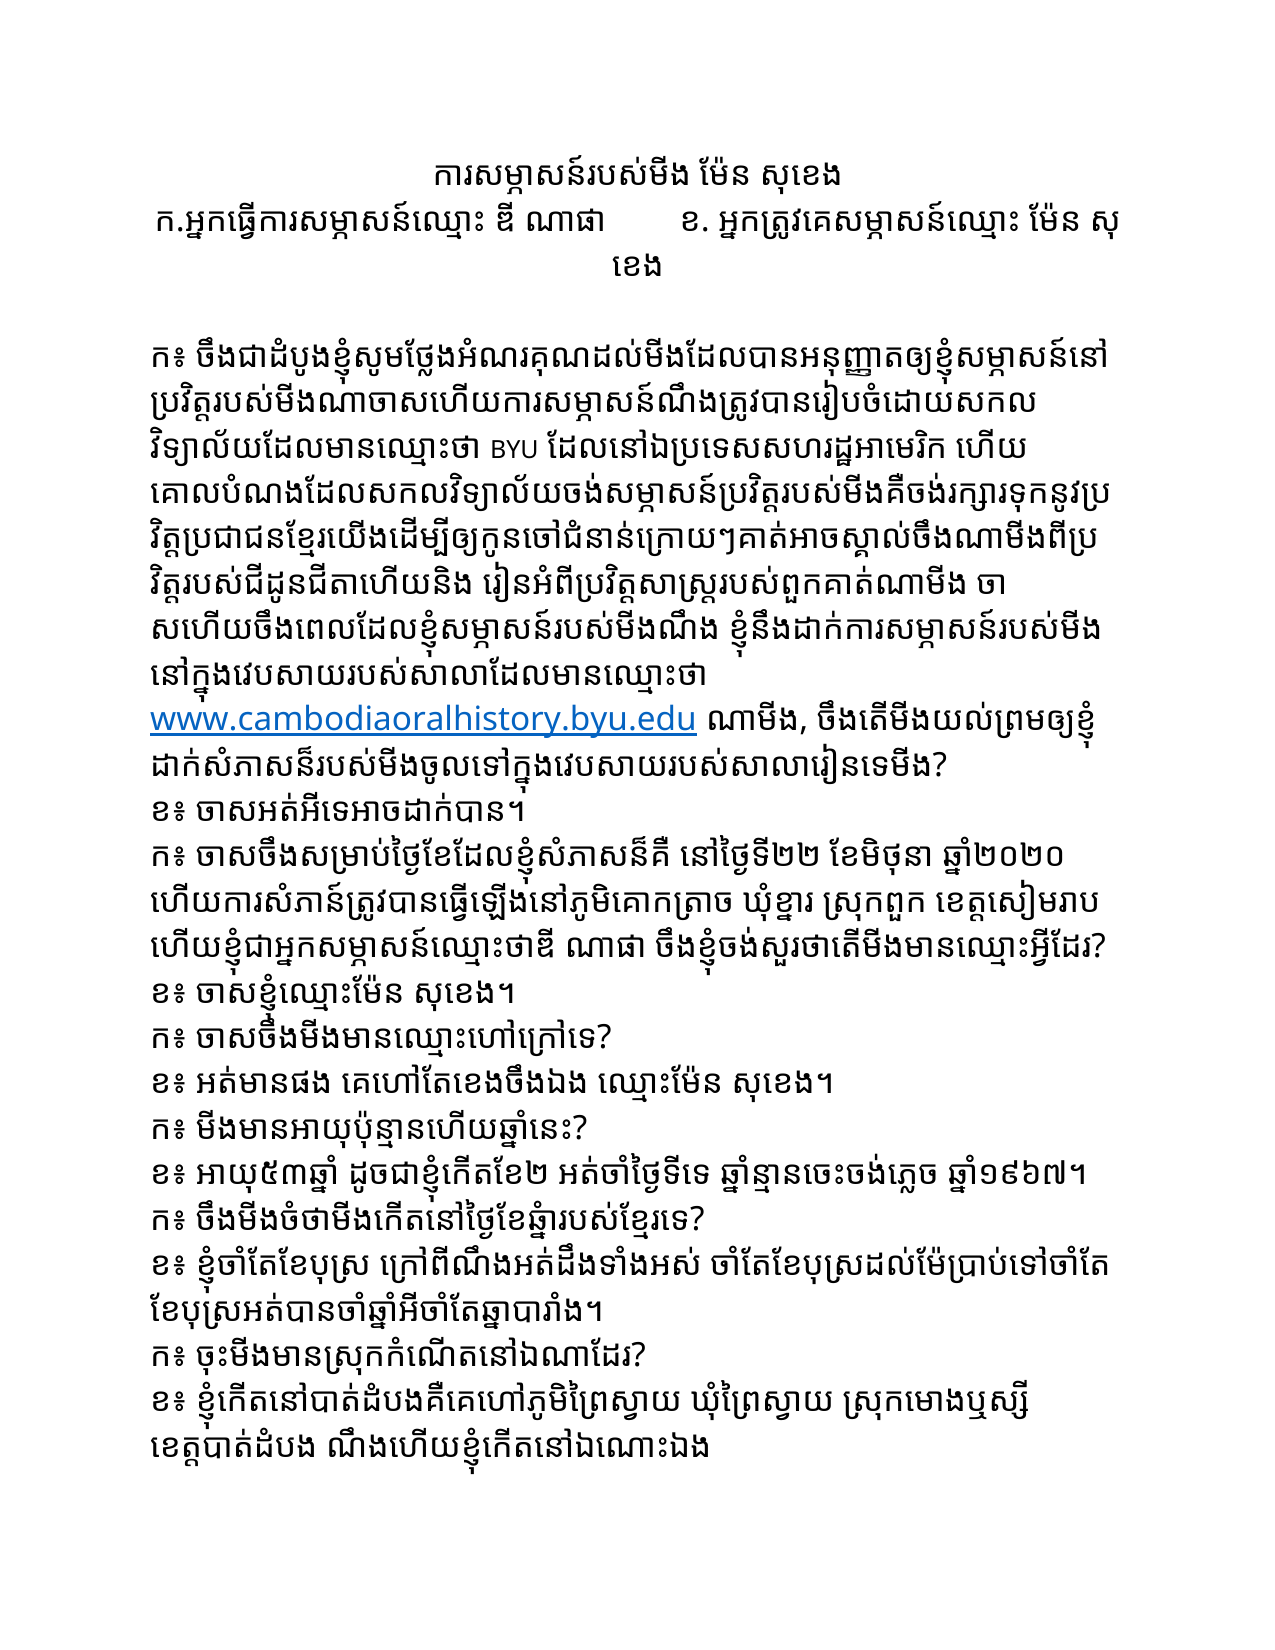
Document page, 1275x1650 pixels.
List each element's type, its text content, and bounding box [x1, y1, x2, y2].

text ក៖​ ចឹងជាដំបូងខ្ញុំសូមថ្លែងអំណរគុណដល់មីងដែលបានអនុញ្ញាតឲ្យខ្ញុំសម្ភាសន៍នៅប្រវិត្តរបស់មីងណា​ចាសហើយការសម្ភាសន៍ណឹងត្រូវបានរៀបចំដោយសកលវិទ្យាល័យដែលមានឈ្មោះថា BYU ដែលនៅឯប្រទេសសហរដ្ឋអាមេរិក ហើយគោលបំណងដែលសកលវិទ្យាល័យចង់សម្ភាសន៍ប្រវិត្តរបស់មីងគឺចង់រក្សារទុកនូវប្រវិត្តប្រជាជនខ្មែរយើងដើម្បីឲ្យកូនចៅជំនាន់ក្រោយៗគាត់អាចស្គាល់ចឹងណាមីងពីប្រវិត្តរបស់ជីដូនជីតាហើយនិង រៀ​នអំពីប្រវិត្តសាស្ត្ររបស់ពួកគាត់ណាមីង ចាសហើយចឹងពេលដែលខ្ញុំសម្ភាសន៍របស់មីងណឹង ខ្ញុំនឹងដាក់ការសម្ភាសន៍របស់មីងនៅក្នុងវេបសាយរបស់សាលាដែលមានឈ្មោះថា www.cambodiaoralhistory.byu.edu ណាមីង, ចឹងតើមីងយល់ព្រមឲ្យខ្ញុំដាក់សំភាសន៏របស់មីងចូលទៅក្នុងវេបសាយរបស់សាលារៀនទេមីង? [150, 332, 1125, 786]
text ក៖ មីងមានអាយុប៉ុន្មានហើយឆ្នាំនេះ? [150, 1104, 1125, 1149]
text ខ៖​ ចាសខ្ញុំឈ្មោះម៉ែន សុខេង។ [150, 967, 1125, 1013]
text ខ៖​ អត់មានផង គេហៅតែខេងចឹងឯង ឈ្មោះម៉ែន សុខេង។ [150, 1058, 1125, 1104]
text ក៖ ចាសចឹងសម្រាប់ថ្ងៃខែដែលខ្ញុំសំភាសន៏គឺ នៅថ្ងៃទី២២ ខែមិថុនា ឆ្នាំ២០២០ ហើយការសំភាន៍ត្រូវបានធ្វើឡើងនៅភូមិគោកត្រាច ឃុំខ្នារ ស្រុកពួក ខេត្តសៀមរាប ហើយខ្ញុំជាអ្នកសម្ភាសន៍ឈ្មោះថាឌី ណាផា ចឹងខ្ញុំចង់សួរថាតើមីងមានឈ្មោះអ្វីដែរ? [150, 831, 1125, 967]
text ការសម្ភាសន៍របស់មីង​ ម៉ែន សុខេង [150, 150, 1125, 195]
text ខ៖ ចាសអត់អីទេអាចដាក់បាន។ [150, 786, 1125, 831]
text ខ៖ ខ្ញុំចាំតែខែបុស្រ ក្រៅពីណឹងអត់ដឹងទាំងអស់ ចាំតែខែបុស្រដល់ម៉ែប្រាប់ទៅចាំតែខែបុស្រអត់បានចាំឆ្នាំអីចាំតែឆ្នាបារាំង។ [150, 1240, 1125, 1331]
text ក៖ ចឹងមីងចំថាមីងកើតនៅថ្ងៃខែឆ្នំារបស់ខ្មែរទេ? [150, 1194, 1125, 1240]
text ក៖ ចុះមីងមានស្រុកកំណើតនៅឯណាដែរ? [150, 1331, 1125, 1376]
text ក.អ្នកធ្វើការសម្ភាសន៍ឈ្មោះ​ ឌី ណាផា ខ. អ្នកត្រូវគេសម្ភាសន៍ឈ្មោះ ម៉ែន សុខេង [150, 195, 1125, 286]
text ខ៖​ អាយុ៥៣ឆ្នាំ ដូចជាខ្ញុំកើតខែ២ អត់ចាំថ្ងៃទីទេ ឆ្នាំន្មានចេះចង់ភ្លេច ឆ្នាំ១៩៦៧។ [150, 1149, 1125, 1194]
text ក៖ ចាសចឹងមីងមានឈ្មោះហៅក្រៅទេ? [150, 1013, 1125, 1058]
text ខ៖​ ខ្ញុំកើតនៅបាត់ដំបងគឺគេហៅភូមិព្រៃស្វាយ ឃុំព្រៃស្វាយ ស្រុកមោងឬស្សី ខេត្តបាត់ដំបង ណឹងហើយខ្ញុំកើតនៅឯណោះឯង [150, 1376, 1125, 1467]
